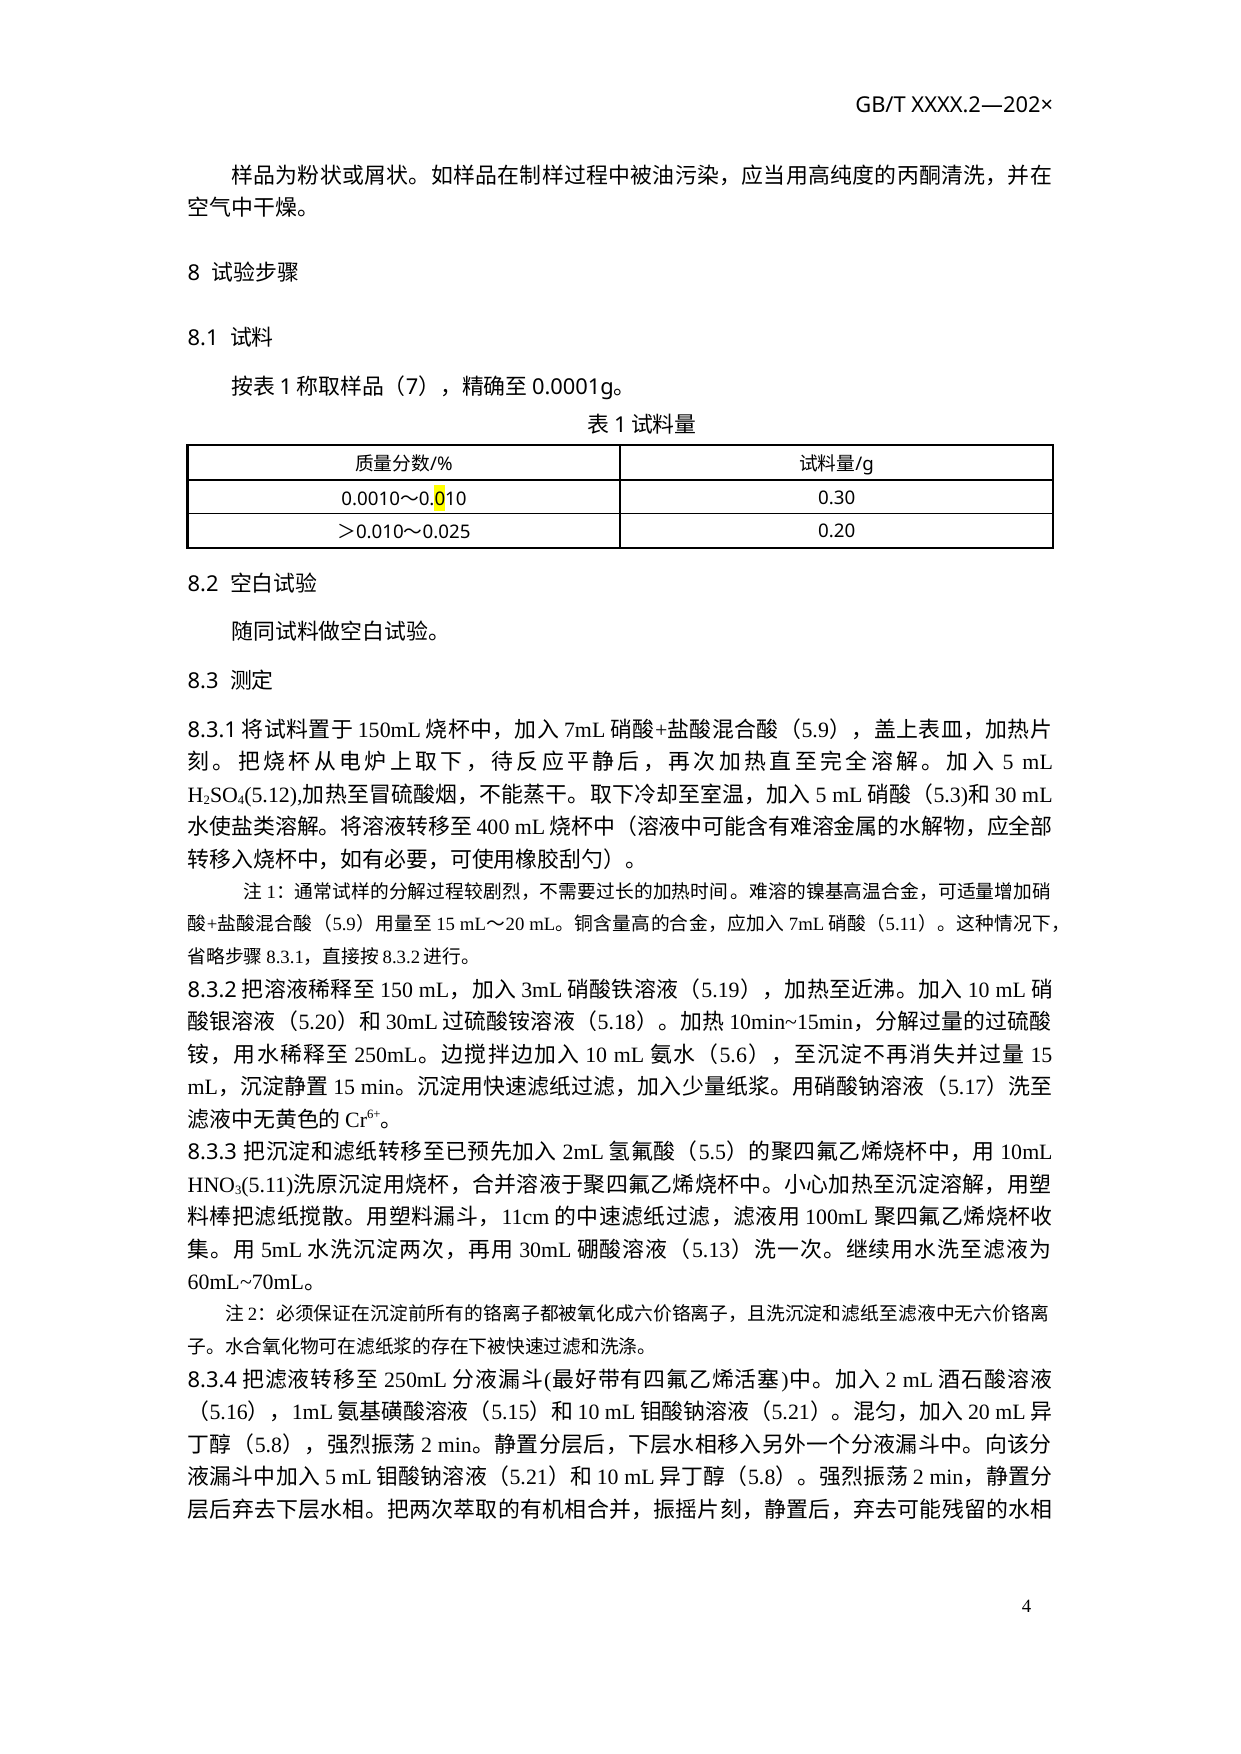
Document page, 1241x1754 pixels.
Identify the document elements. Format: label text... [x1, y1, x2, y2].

table_cell 0.20 [621, 514, 1052, 547]
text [187, 1361, 1053, 1524]
list 8.3.2把溶液稀释至150 mL，加入3mL硝酸铁溶液（5.19），加热至近沸。加入10 mL硝酸银溶液（5.20）和30mL过硫酸铵溶液（5.18）。加热10min~15min，分解过量的过硫酸铵，用水稀释至250mL。边搅拌边加入10 mL氨水（5.6），至沉淀不再消失并过量15 mL，沉淀静置15 min。沉淀用快速滤纸过滤，加入少量纸浆。用硝酸钠溶液（5.17）洗至滤液中无黄色的Cr6+。 [187, 971, 1053, 1134]
list 8 试验步骤 [187, 255, 1053, 287]
table_header 试料量/g [621, 446, 1052, 479]
list 8.2 空白试验 [187, 565, 1053, 598]
list 8.3.1将试料置于150mL烧杯中，加入7mL硝酸+盐酸混合酸（5.9），盖上表皿，加热片刻。把烧杯从电炉上取下，待反应平静后，再次加热直至完全溶解。加入5 mL H2SO4(5.12),加热至冒硫酸烟，不能蒸干。取下冷却至室温，加入5 mL硝酸（5.3)和30 mL水使盐类溶解。将溶液转移至400 mL烧杯中（溶液中可能含有难溶金属的水解物，应全部转移入烧杯中，如有必要，可使用橡胶刮勺）。 [187, 711, 1053, 874]
list 8.3.3 把沉淀和滤纸转移至已预先加入2mL氢氟酸（5.5）的聚四氟乙烯烧杯中，用10mL HNO3(5.11)洗原沉淀用烧杯，合并溶液于聚四氟乙烯烧杯中。小心加热至沉淀溶解，用塑料棒把滤纸搅散。用塑料漏斗，11cm的中速滤纸过滤，滤液用100mL 聚四氟乙烯烧杯收集。用5mL水洗沉淀两次，再用30mL硼酸溶液（5.13）洗一次。继续用水洗至滤液为60mL~70mL。 [187, 1134, 1053, 1296]
list 样品为粉状或屑状。如样品在制样过程中被油污染，应当用高纯度的丙酮清洗，并在空气中干燥。 [187, 157, 1053, 222]
table_cell ＞0.010～0.025 [189, 514, 619, 547]
table_header 质量分数/% [189, 446, 619, 479]
text 按表1称取样品（7），精确至0.0001g。 [187, 369, 1053, 401]
table_cell 0.30 [621, 481, 1052, 513]
table_cell 0.0010～0.010 [189, 481, 619, 513]
list 注1：通常试样的分解过程较剧烈，不需要过长的加热时间。难溶的镍基高温合金，可适量增加硝酸+盐酸混合酸（5.9）用量至15 mL～20 mL。铜含量高的合金，应加入7mL硝酸（5.11）。这种情况下，省略步骤8.3.1，直接按8.3.2进行。 [187, 874, 1053, 971]
list 8.3 测定 [187, 663, 1053, 695]
text 注2：必须保证在沉淀前所有的铬离子都被氧化成六价铬离子，且洗沉淀和滤纸至滤液中无六价铬离子。水合氧化物可在滤纸浆的存在下被快速过滤和洗涤。 [187, 1296, 1053, 1361]
text 表1试料量 [187, 406, 1053, 439]
text 随同试料做空白试验。 [187, 614, 1053, 646]
list 8.1 试料 [187, 320, 1053, 352]
